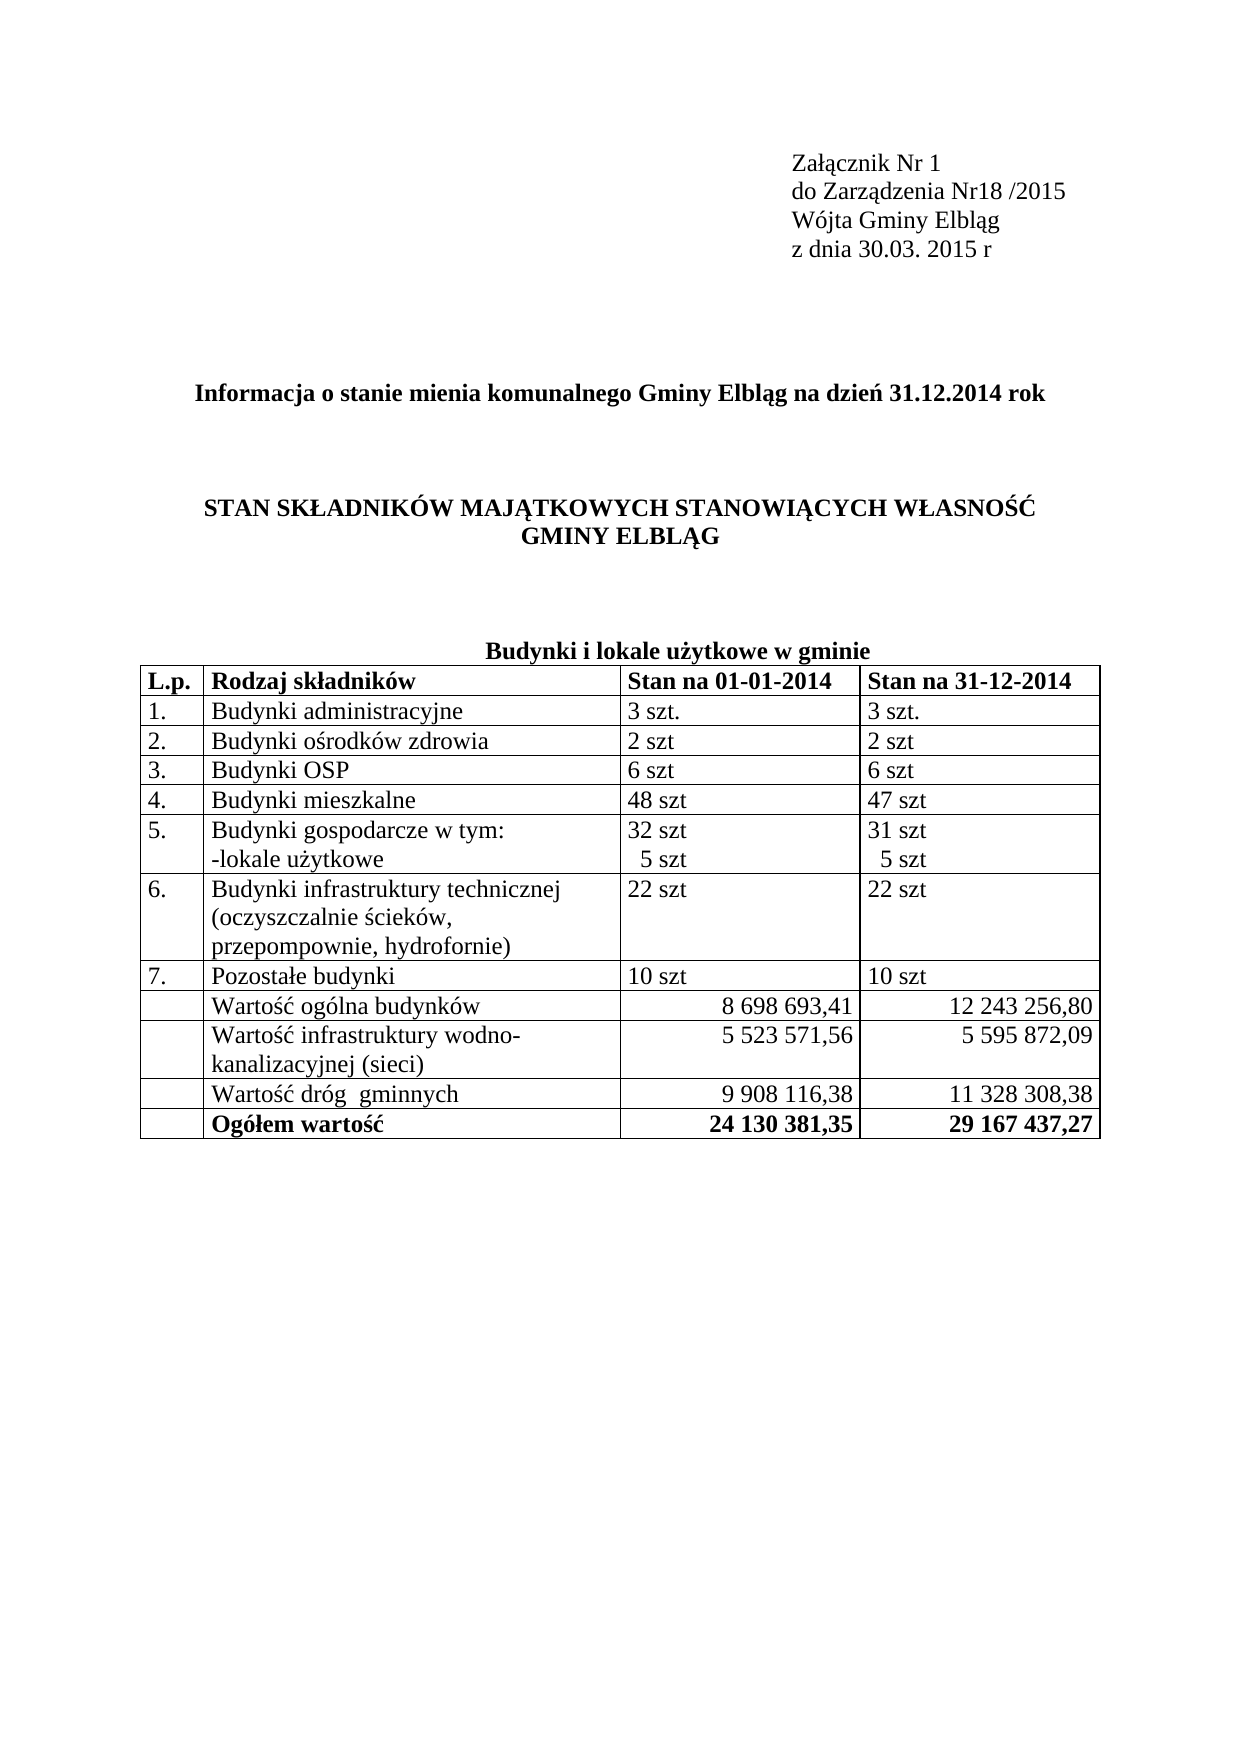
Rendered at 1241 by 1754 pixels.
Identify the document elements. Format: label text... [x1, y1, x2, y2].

table_cell [141, 1109, 203, 1138]
table_cell 47 szt [861, 785, 1099, 814]
table_cell Wartość dróg gminnych [204, 1079, 620, 1108]
table_header Rodzaj składników [204, 666, 620, 695]
table_header L.p. [141, 666, 203, 695]
table_cell 8 698 693,41 [621, 991, 859, 1019]
table_cell 22 szt [621, 874, 859, 960]
table_cell 3. [141, 756, 203, 784]
table_cell Budynki ośrodków zdrowia [204, 726, 620, 754]
text Budynki i lokale użytkowe w gminie [148, 636, 1093, 665]
table_cell 31 szt 5 szt [861, 815, 1099, 873]
table_cell 24 130 381,35 [621, 1109, 859, 1138]
table_cell 3 szt. [861, 696, 1099, 725]
table_cell Budynki OSP [204, 756, 620, 784]
table_cell Budynki mieszkalne [204, 785, 620, 814]
table_cell 32 szt 5 szt [621, 815, 859, 873]
title Informacja o stanie mienia komunalnego Gminy Elbląg na dzień 31.12.2014 rok [148, 378, 1093, 406]
table_cell 48 szt [621, 785, 859, 814]
table_cell 11 328 308,38 [861, 1079, 1099, 1108]
table_cell Pozostałe budynki [204, 961, 620, 990]
table_cell Budynki gospodarcze w tym: -lokale użytkowe [204, 815, 620, 873]
table_cell 10 szt [621, 961, 859, 990]
table_header Stan na 01-01-2014 [621, 666, 859, 695]
table_cell 6 szt [621, 756, 859, 784]
table_cell Wartość ogólna budynków [204, 991, 620, 1019]
table_cell 6 szt [861, 756, 1099, 784]
table_cell 22 szt [861, 874, 1099, 960]
table_cell 3 szt. [621, 696, 859, 725]
table_cell Budynki administracyjne [204, 696, 620, 725]
table_cell 5 523 571,56 [621, 1021, 859, 1078]
table_cell 2 szt [861, 726, 1099, 754]
table_cell 9 908 116,38 [621, 1079, 859, 1108]
table_cell [141, 1079, 203, 1108]
title z dnia 30.03. 2015 r [148, 234, 1093, 263]
table_cell 6. [141, 874, 203, 960]
table_cell 7. [141, 961, 203, 990]
table_header Stan na 31-12-2014 [861, 666, 1099, 695]
table_cell 12 243 256,80 [861, 991, 1099, 1019]
text STAN SKŁADNIKÓW MAJĄTKOWYCH STANOWIĄCYCH WŁASNOŚĆ [148, 493, 1093, 521]
title do Zarządzenia Nr18 /2015 [148, 176, 1093, 205]
table_cell [141, 991, 203, 1019]
table_cell Budynki infrastruktury technicznej (oczyszczalnie ścieków, przepompownie, hydrofornie) [204, 874, 620, 960]
table_cell 10 szt [861, 961, 1099, 990]
table_cell 4. [141, 785, 203, 814]
table_cell 1. [141, 696, 203, 725]
table_cell Wartość infrastruktury wodno-kanalizacyjnej (sieci) [204, 1021, 620, 1078]
table_cell Ogółem wartość [204, 1109, 620, 1138]
title Załącznik Nr 1 [148, 148, 1093, 176]
text GMINY ELBLĄG [148, 521, 1093, 550]
table_cell 29 167 437,27 [861, 1109, 1099, 1138]
table_cell 5 595 872,09 [861, 1021, 1099, 1078]
table_cell 5. [141, 815, 203, 873]
table_cell 2 szt [621, 726, 859, 754]
table_cell [141, 1021, 203, 1078]
table_cell 2. [141, 726, 203, 754]
title Wójta Gminy Elbląg [148, 205, 1093, 234]
